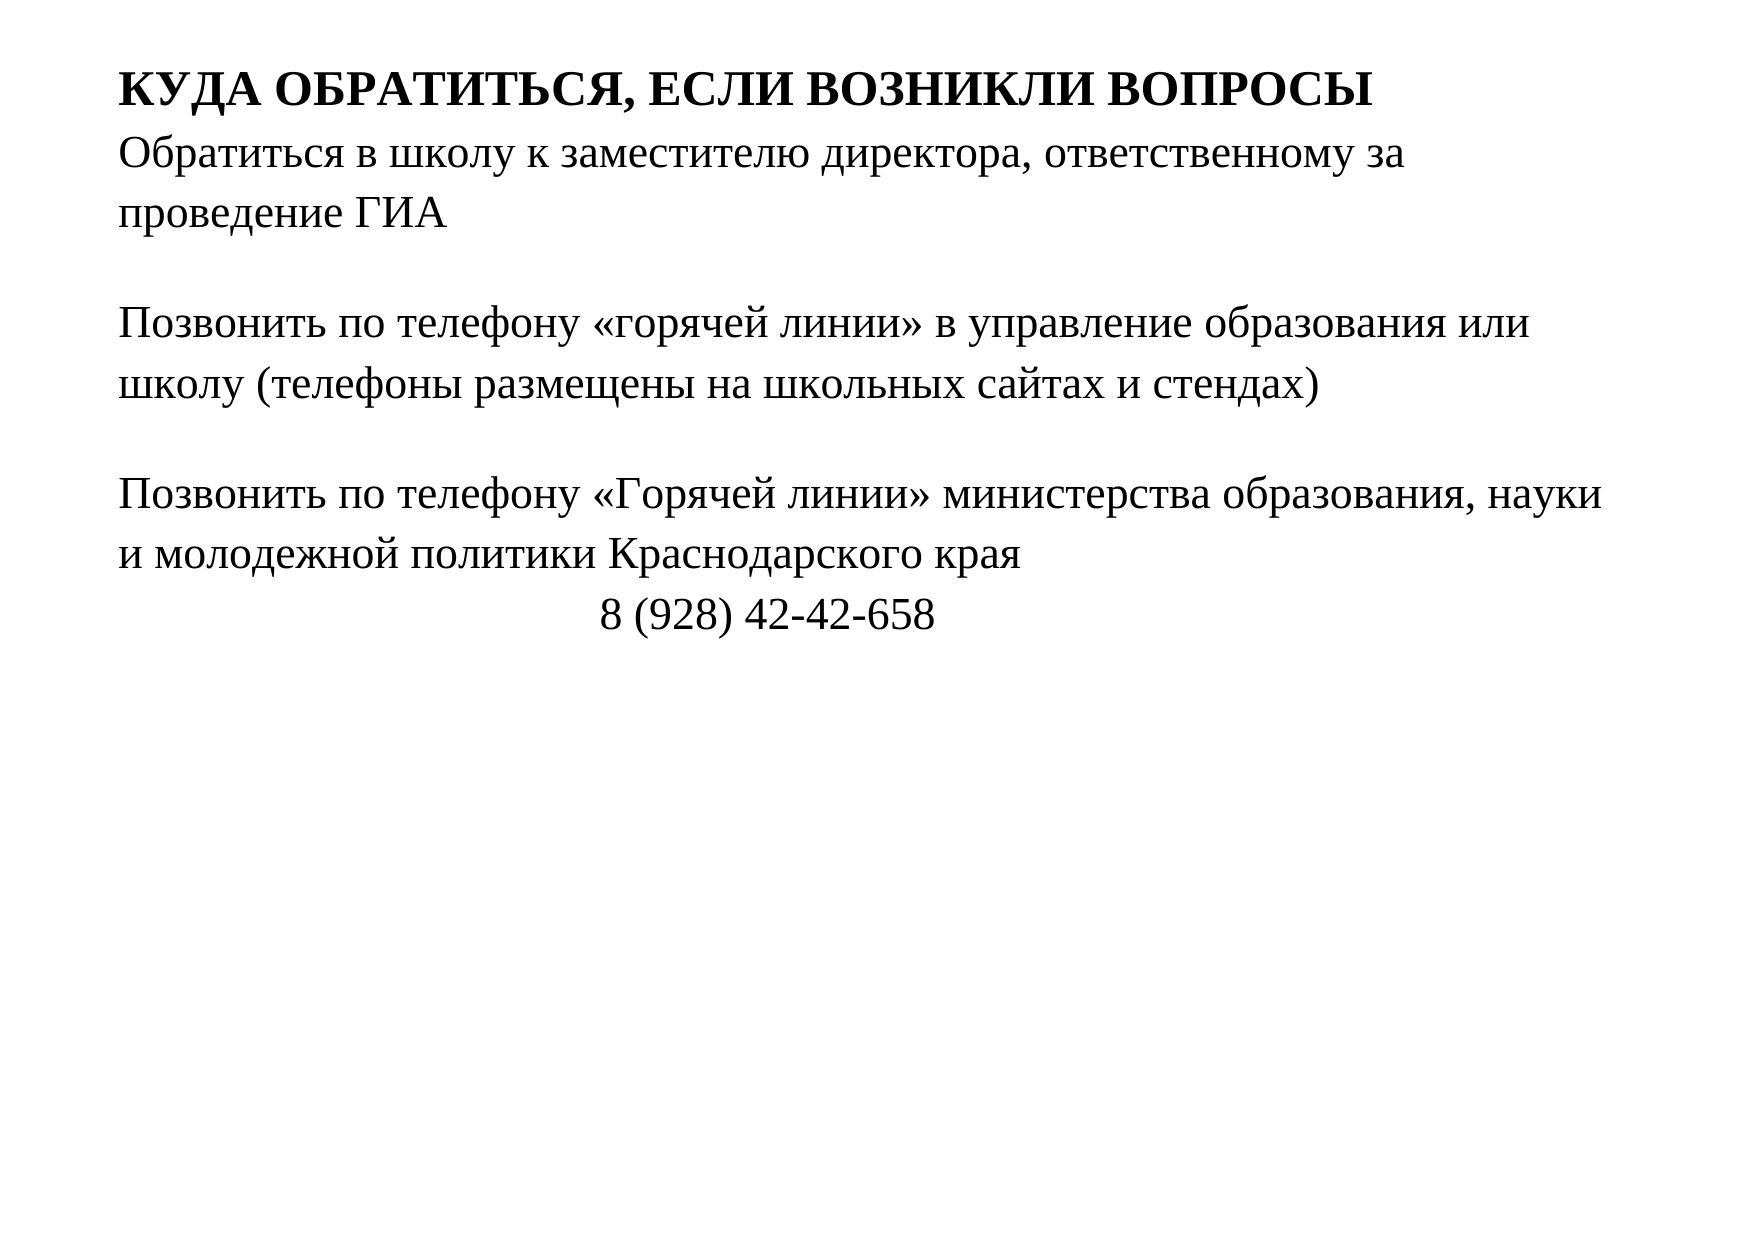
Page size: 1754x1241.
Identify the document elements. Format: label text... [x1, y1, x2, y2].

text Позвонить по телефону «горячей линии» в управление образования или школу (телефоны размещены на школьных сайтах и стендах) [118, 295, 1636, 440]
text Позвонить по телефону «Горячей линии» министерства образования, науки и молодежной политики Краснодарского края 8 (928) 42-42-658 [118, 465, 1636, 639]
text КУДА ОБРАТИТЬСЯ, ЕСЛИ ВОЗНИКЛИ ВОПРОСЫ Обратиться в школу к заместителю директора, ответственному за проведение ГИА [118, 59, 1636, 270]
